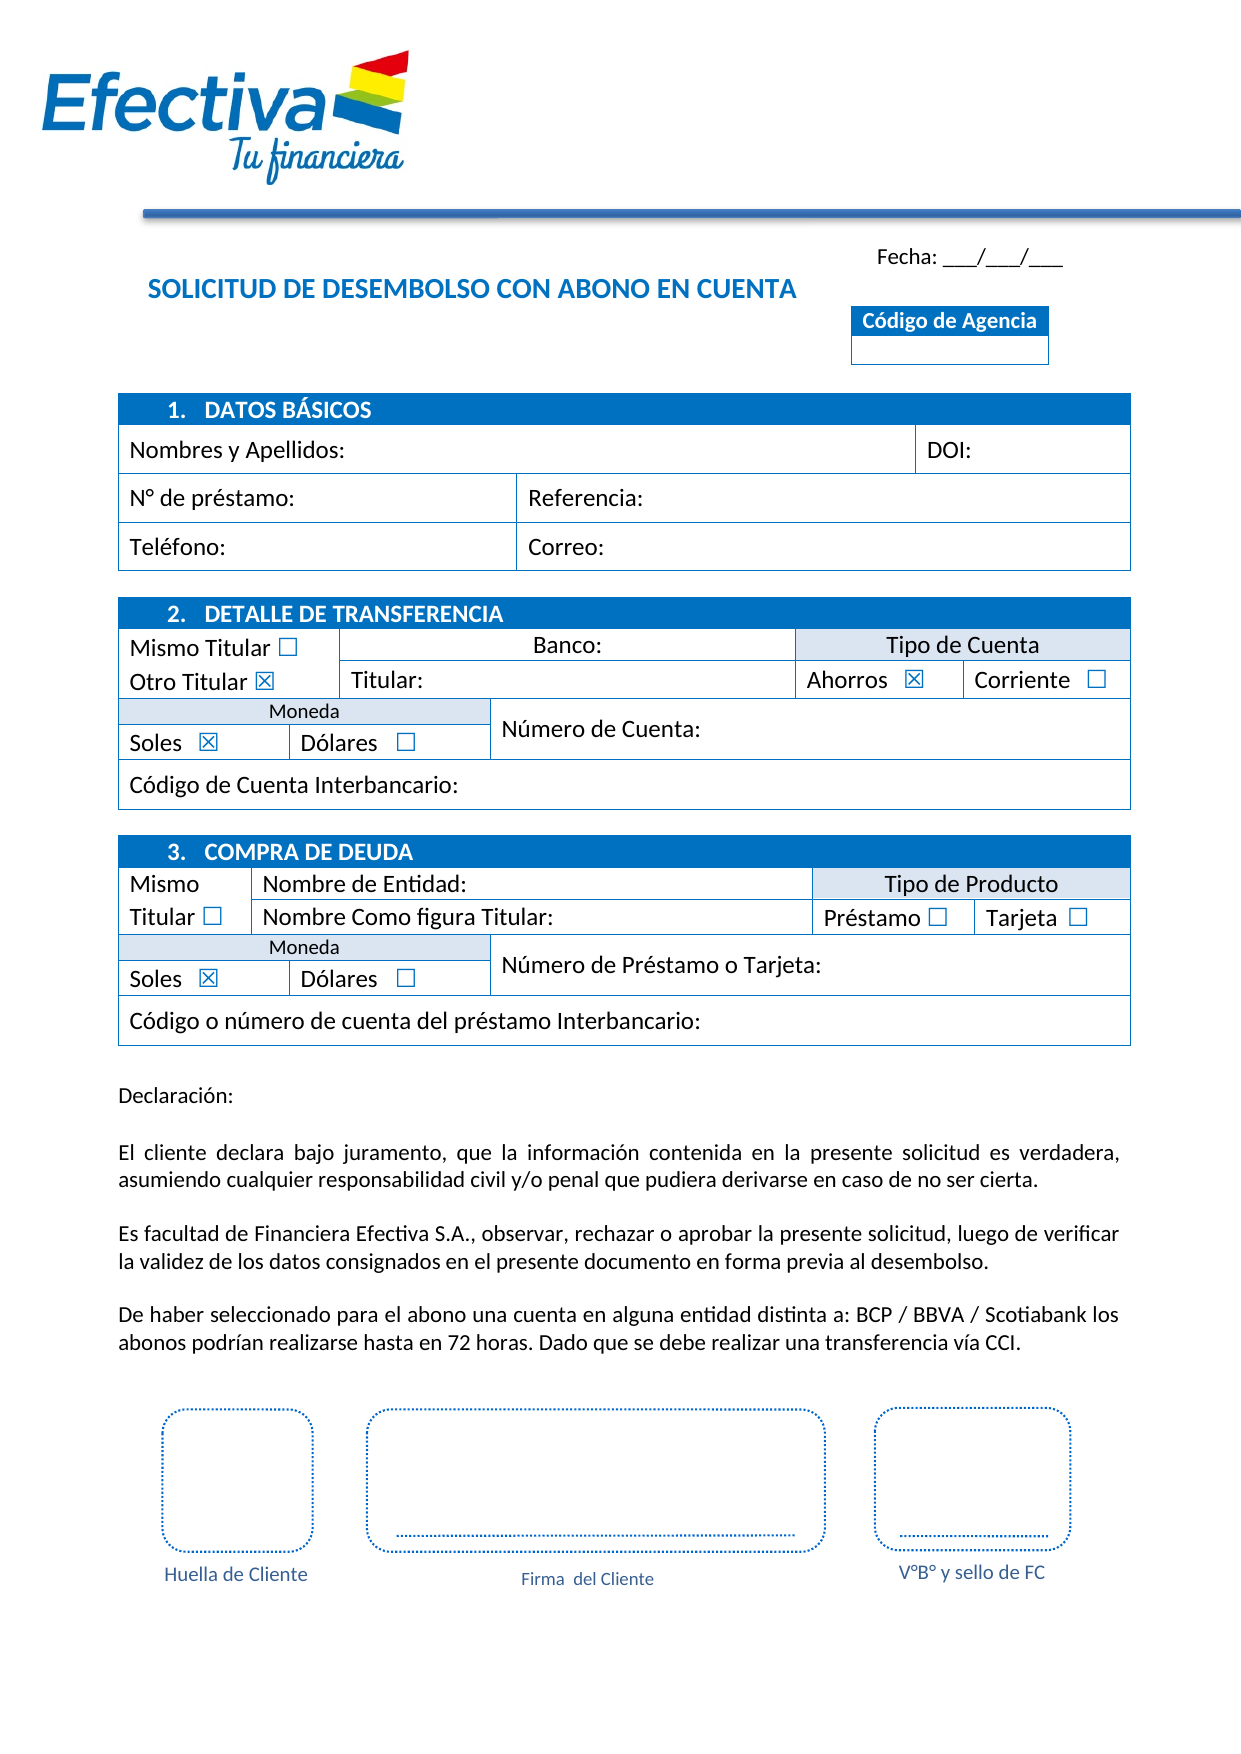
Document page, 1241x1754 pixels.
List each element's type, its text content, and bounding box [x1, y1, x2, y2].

table_cell Código de Cuenta Interbancario: [119, 760, 1130, 809]
table_cell Teléfono: [119, 523, 516, 570]
text Es facultad de Financiera Efectiva S.A., observar, rechazar o aprobar la presente solicitud, luego de verificar la validez de los datos consignados en el presente documento en forma previa al desembolso. [118, 1219, 1122, 1275]
table_header DETALLE DE TRANSFERENCIA [119, 598, 1130, 628]
table_cell Mismo Titular [119, 868, 251, 933]
table_header Código de Agencia [852, 307, 1048, 335]
table_cell Banco: [340, 629, 795, 660]
table_cell Moneda [119, 935, 490, 960]
table_cell Soles [119, 961, 289, 995]
table_cell Número de Cuenta: [491, 699, 1130, 759]
table_cell Tipo de Producto [813, 868, 1130, 898]
picture [42, 50, 409, 185]
table_cell Correo: [517, 523, 1130, 570]
table_cell Titular: [340, 661, 795, 697]
text El cliente declara bajo juramento, que la información contenida en la presente solicitud es verdadera, asumiendo cualquier responsabilidad civil y/o penal que pudiera derivarse en caso de no ser cierta. [118, 1138, 1122, 1194]
text De haber seleccionado para el abono una cuenta en alguna entidad distinta a: BCP / BBVA / Scotiabank los abonos podrían realizarse hasta en 72 horas. Dado que se debe realizar una transferencia vía CCI. [118, 1301, 1122, 1357]
table_cell Dólares [290, 725, 490, 759]
table_cell Moneda [119, 699, 490, 724]
text Declaración: [118, 1082, 1122, 1109]
table_cell Nombres y Apellidos: [119, 425, 915, 473]
text SOLICITUD DE DESEMBOLSO CON ABONO EN CUENTA [148, 270, 1063, 306]
table_cell Dólares [290, 961, 490, 995]
table_cell Código o número de cuenta del préstamo Interbancario: [119, 996, 1130, 1045]
table_cell Corriente [964, 661, 1130, 697]
table_header DATOS BÁSICOS [119, 394, 1130, 424]
table_cell Ahorros [796, 661, 963, 697]
table_cell Tarjeta [975, 900, 1130, 933]
table_cell N° de préstamo: [119, 474, 516, 522]
table_cell DOI: [916, 425, 1130, 473]
table_cell Número de Préstamo o Tarjeta: [491, 935, 1130, 995]
table_cell Soles [119, 725, 289, 759]
table_cell [852, 336, 1048, 364]
text Fecha: ___/___/___ [177, 242, 1063, 270]
table_cell Mismo Titular Otro Titular [119, 629, 339, 697]
table_cell Referencia: [517, 474, 1130, 522]
table_header COMPRA DE DEUDA [119, 836, 1130, 867]
table_cell Nombre de Entidad: [252, 868, 812, 898]
table_cell Tipo de Cuenta [796, 629, 1130, 660]
table_cell Préstamo [813, 900, 974, 933]
table_cell Nombre Como figura Titular: [252, 900, 812, 933]
